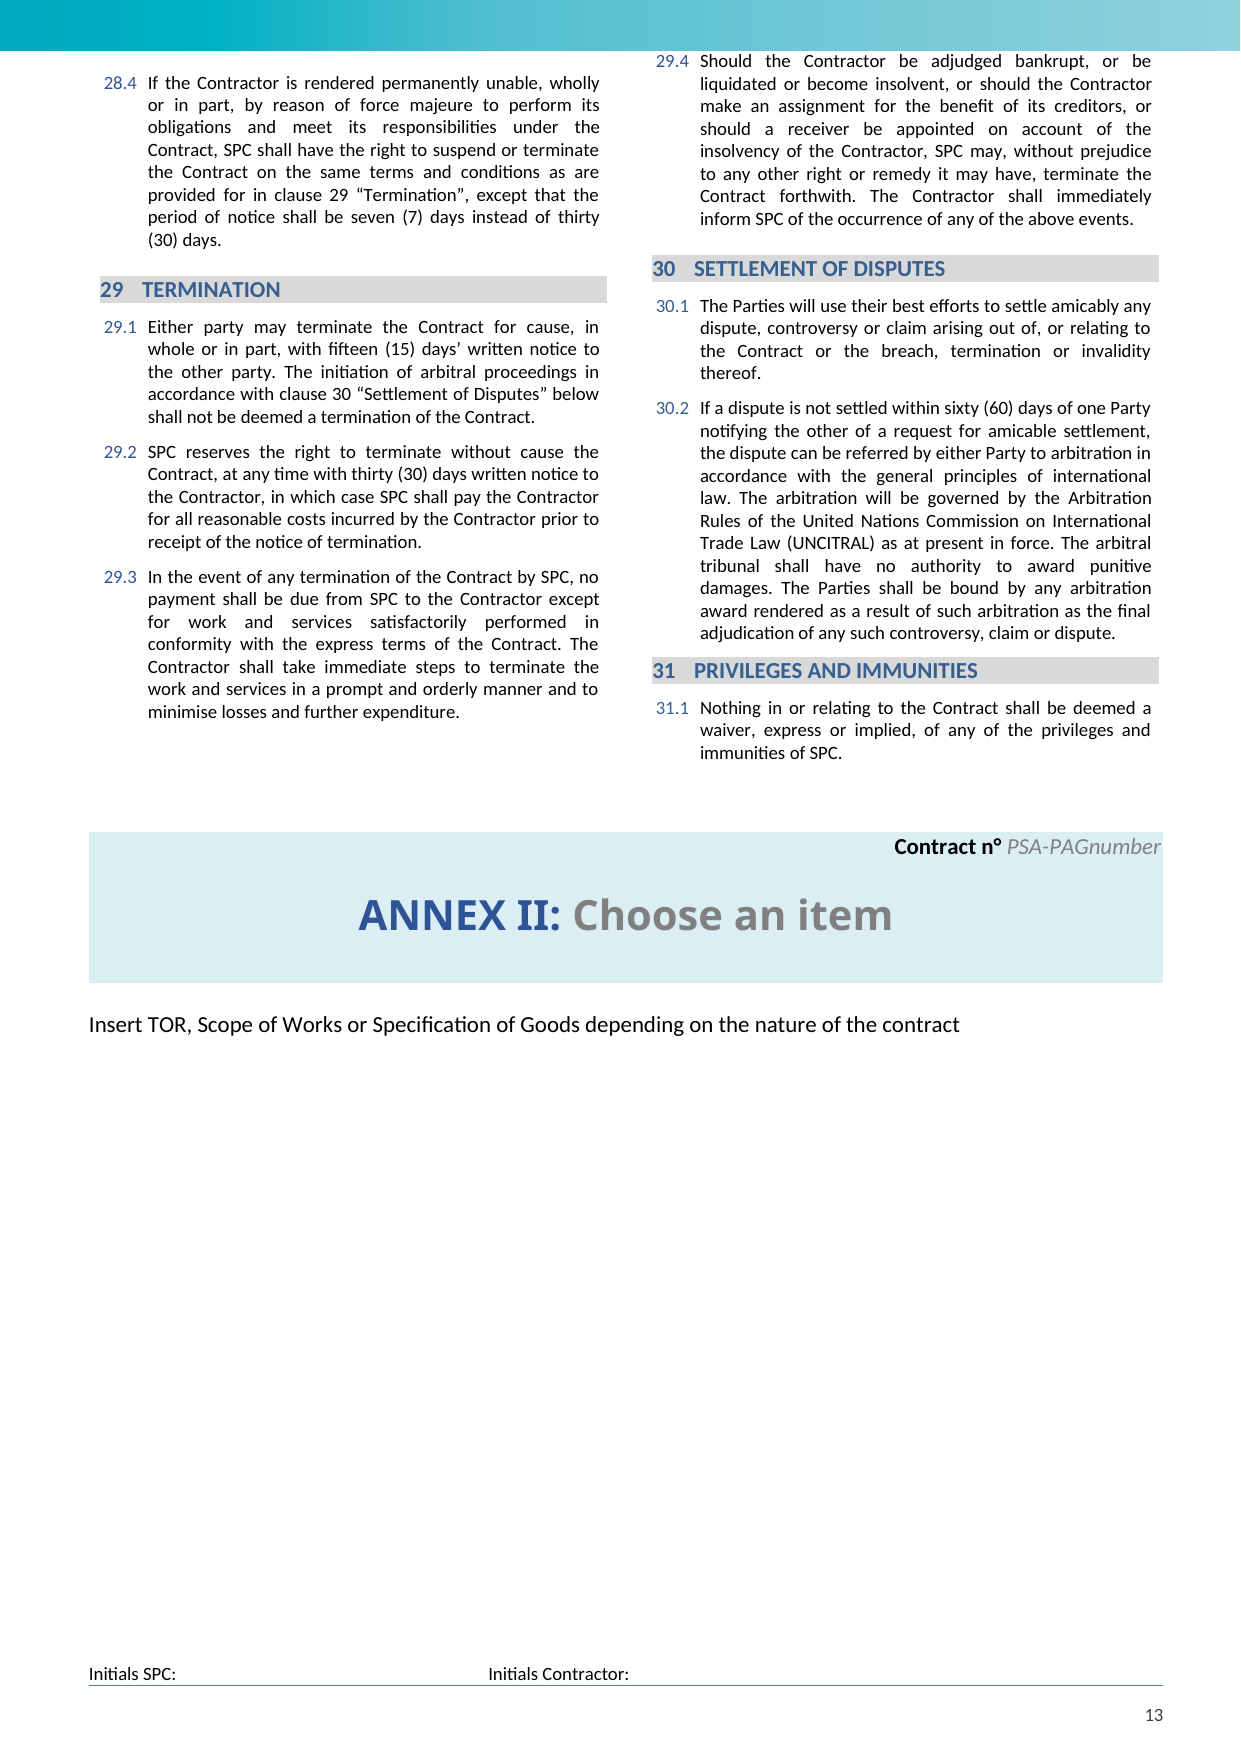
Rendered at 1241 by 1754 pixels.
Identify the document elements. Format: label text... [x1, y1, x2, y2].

subtitle SETTLEMENT OF DISPUTES [652, 255, 1159, 282]
subtitle TERMINATION [100, 276, 607, 303]
list If the Contractor is rendered permanently unable, wholly or in part, by reason of force majeure to perform its obligations and meet its responsibilities under the Contract, SPC shall have the right to suspend or terminate the Contract on the same terms and conditions as are provided for in clause 29 “Termination”, except that the period of notice shall be seven (7) days instead of thirty (30) days. [103, 71, 600, 251]
list If a dispute is not settled within sixty (60) days of one Party notifying the other of a request for amicable settlement, the dispute can be referred by either Party to arbitration in accordance with the general principles of international law. The arbitration will be governed by the Arbitration Rules of the United Nations Commission on International Trade Law (UNCITRAL) as at present in force. The arbitral tribunal shall have no authority to award punitive damages. The Parties shall be bound by any arbitration award rendered as a result of such arbitration as the final adjudication of any such controversy, claim or dispute. [656, 397, 1152, 644]
list SPC reserves the right to terminate without cause the Contract, at any time with thirty (30) days written notice to the Contractor, in which case SPC shall pay the Contractor for all reasonable costs incurred by the Contractor prior to receipt of the notice of termination. [103, 441, 599, 553]
picture [0, 0, 1241, 51]
list Either party may terminate the Contract for cause, in whole or in part, with fifteen (15) days’ written notice to the other party. The initiation of arbitral proceedings in accordance with clause 30 “Settlement of Disputes” below shall not be deemed a termination of the Contract. [103, 316, 599, 428]
list The Parties will use their best efforts to settle amicably any dispute, controversy or claim arising out of, or relating to the Contract or the breach, termination or invalidity thereof. [656, 294, 1152, 384]
subtitle PRIVILEGES AND IMMUNITIES [652, 657, 1159, 684]
list In the event of any termination of the Contract by SPC, no payment shall be due from SPC to the Contractor except for work and services satisfactorily performed in conformity with the express terms of the Contract. The Contractor shall take immediate steps to terminate the work and services in a prompt and orderly manner and to minimise losses and further expenditure. [103, 565, 599, 723]
list Nothing in or relating to the Contract shall be deemed a waiver, express or implied, of any of the privileges and immunities of SPC. [656, 696, 1152, 764]
list Should the Contractor be adjudged bankrupt, or be liquidated or become insolvent, or should the Contractor make an assignment for the benefit of its creditors, or should a receiver be appointed on account of the insolvency of the Contractor, SPC may, without prejudice to any other right or remedy it may have, terminate the Contract forthwith. The Contractor shall immediately inform SPC of the occurrence of any of the above events. [656, 50, 1152, 230]
